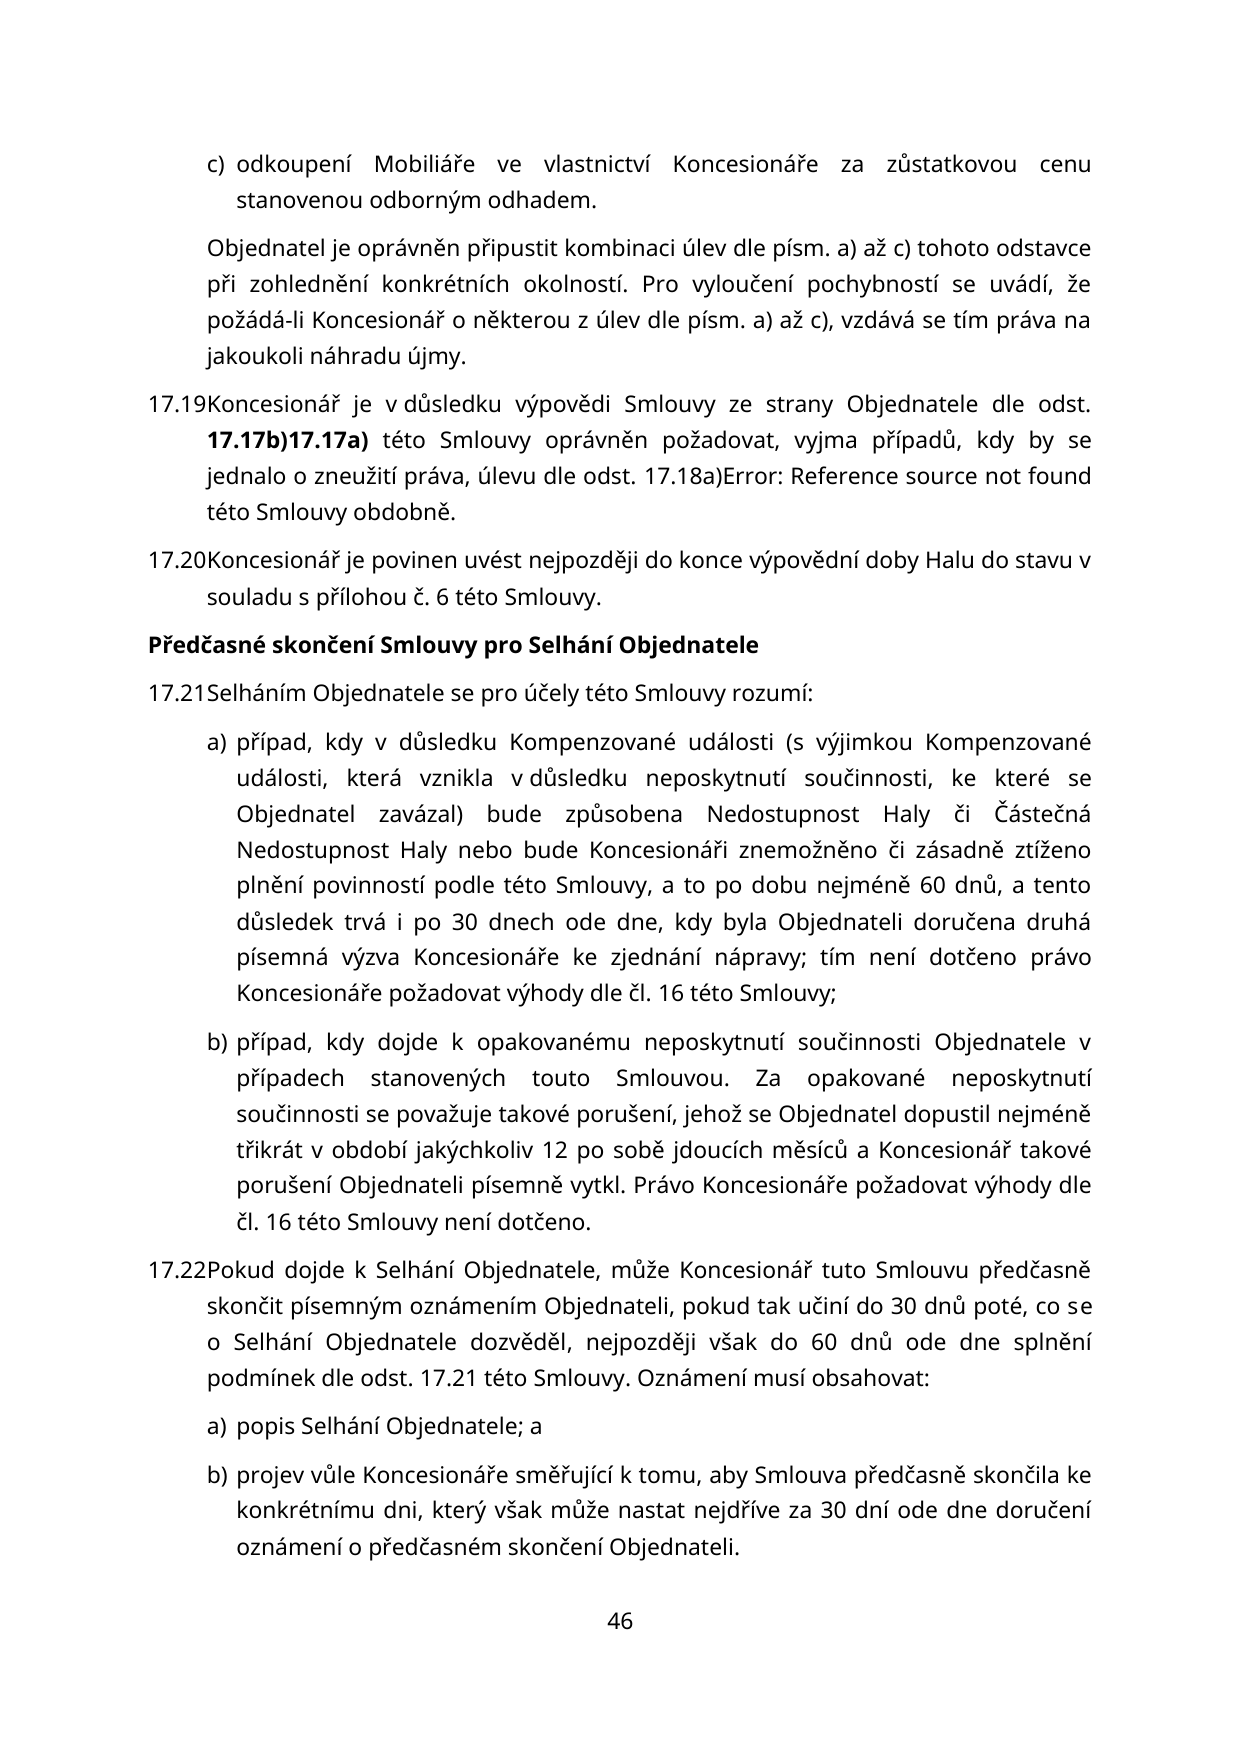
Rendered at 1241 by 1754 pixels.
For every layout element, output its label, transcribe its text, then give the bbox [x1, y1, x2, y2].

subtitle Selháním Objednatele se pro účely této Smlouvy rozumí: [148, 677, 1093, 708]
subtitle Pokud dojde k Selhání Objednatele, může Koncesionář tuto Smlouvu předčasně skončit písemným oznámením Objednateli, pokud tak učiní do 30 dnů poté, co se o Selhání Objednatele dozvěděl, nejpozději však do 60 dnů ode dne splnění podmínek dle odst. 17.21 této Smlouvy. Oznámení musí obsahovat: [148, 1254, 1093, 1393]
subtitle odkoupení Mobiliáře ve vlastnictví Koncesionáře za zůstatkovou cenu stanovenou odborným odhadem. [207, 148, 1093, 215]
subtitle případ, kdy dojde k opakovanému neposkytnutí součinnosti Objednatele v případech stanovených touto Smlouvou. Za opakované neposkytnutí součinnosti se považuje takové porušení, jehož se Objednatel dopustil nejméně třikrát v období jakýchkoliv 12 po sobě jdoucích měsíců a Koncesionář takové porušení Objednateli písemně vytkl. Právo Koncesionáře požadovat výhody dle čl. 16 této Smlouvy není dotčeno. [207, 1026, 1093, 1237]
subtitle případ, kdy v důsledku Kompenzované události (s výjimkou Kompenzované události, která vznikla v důsledku neposkytnutí součinnosti, ke které se Objednatel zavázal) bude způsobena Nedostupnost Haly či Částečná Nedostupnost Haly nebo bude Koncesionáři znemožněno či zásadně ztíženo plnění povinností podle této Smlouvy, a to po dobu nejméně 60 dnů, a tento důsledek trvá i po 30 dnech ode dne, kdy byla Objednateli doručena druhá písemná výzva Koncesionáře ke zjednání nápravy; tím není dotčeno právo Koncesionáře požadovat výhody dle čl. 16 této Smlouvy; [207, 726, 1093, 1008]
subtitle popis Selhání Objednatele; a [207, 1410, 1093, 1441]
text Předčasné skončení Smlouvy pro Selhání Objednatele [148, 629, 1093, 660]
subtitle Koncesionář je povinen uvést nejpozději do konce výpovědní doby Halu do stavu v souladu s přílohou č. 6 této Smlouvy. [148, 544, 1093, 612]
text Objednatel je oprávněn připustit kombinaci úlev dle písm. a) až c) tohoto odstavce při zohlednění konkrétních okolností. Pro vyloučení pochybností se uvádí, že požádá-li Koncesionář o některou z úlev dle písm. a) až c), vzdává se tím práva na jakoukoli náhradu újmy. [207, 232, 1093, 371]
subtitle projev vůle Koncesionáře směřující k tomu, aby Smlouva předčasně skončila ke konkrétnímu dni, který však může nastat nejdříve za 30 dní ode dne doručení oznámení o předčasném skončení Objednateli. [207, 1458, 1093, 1562]
